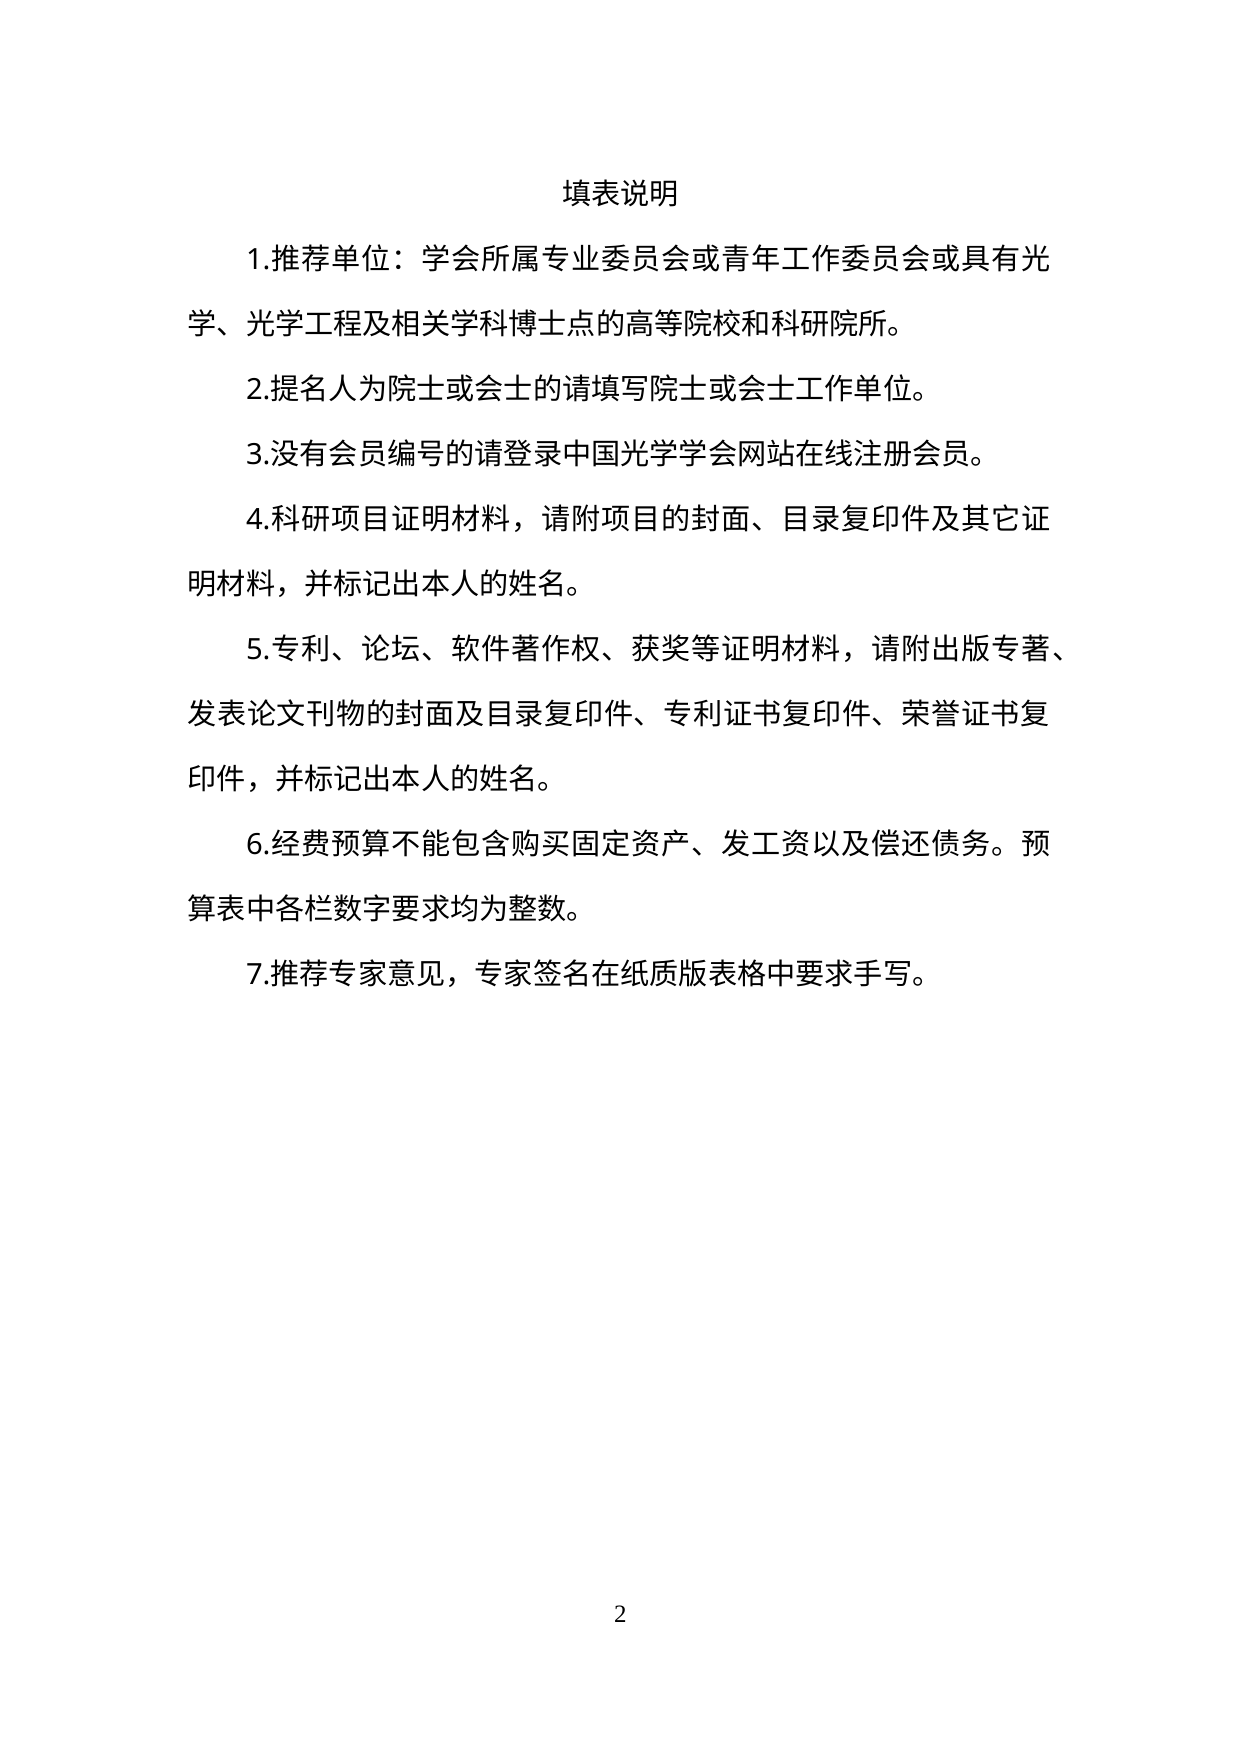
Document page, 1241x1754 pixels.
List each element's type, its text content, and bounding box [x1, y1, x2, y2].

text 4.科研项目证明材料，请附项目的封面、目录复印件及其它证明材料，并标记出本人的姓名。 [187, 484, 1053, 614]
text 填表说明 [187, 159, 1053, 224]
text 7.推荐专家意见，专家签名在纸质版表格中要求手写。 [187, 939, 1053, 1004]
text 6.经费预算不能包含购买固定资产、发工资以及偿还债务。预算表中各栏数字要求均为整数。 [187, 809, 1053, 939]
text 3.没有会员编号的请登录中国光学学会网站在线注册会员。 [187, 419, 1053, 484]
text 2.提名人为院士或会士的请填写院士或会士工作单位。 [187, 354, 1053, 419]
text 5.专利、论坛、软件著作权、获奖等证明材料，请附出版专著、发表论文刊物的封面及目录复印件、专利证书复印件、荣誉证书复印件，并标记出本人的姓名。 [187, 614, 1053, 809]
text 1.推荐单位：学会所属专业委员会或青年工作委员会或具有光学、光学工程及相关学科博士点的高等院校和科研院所。 [187, 224, 1053, 354]
